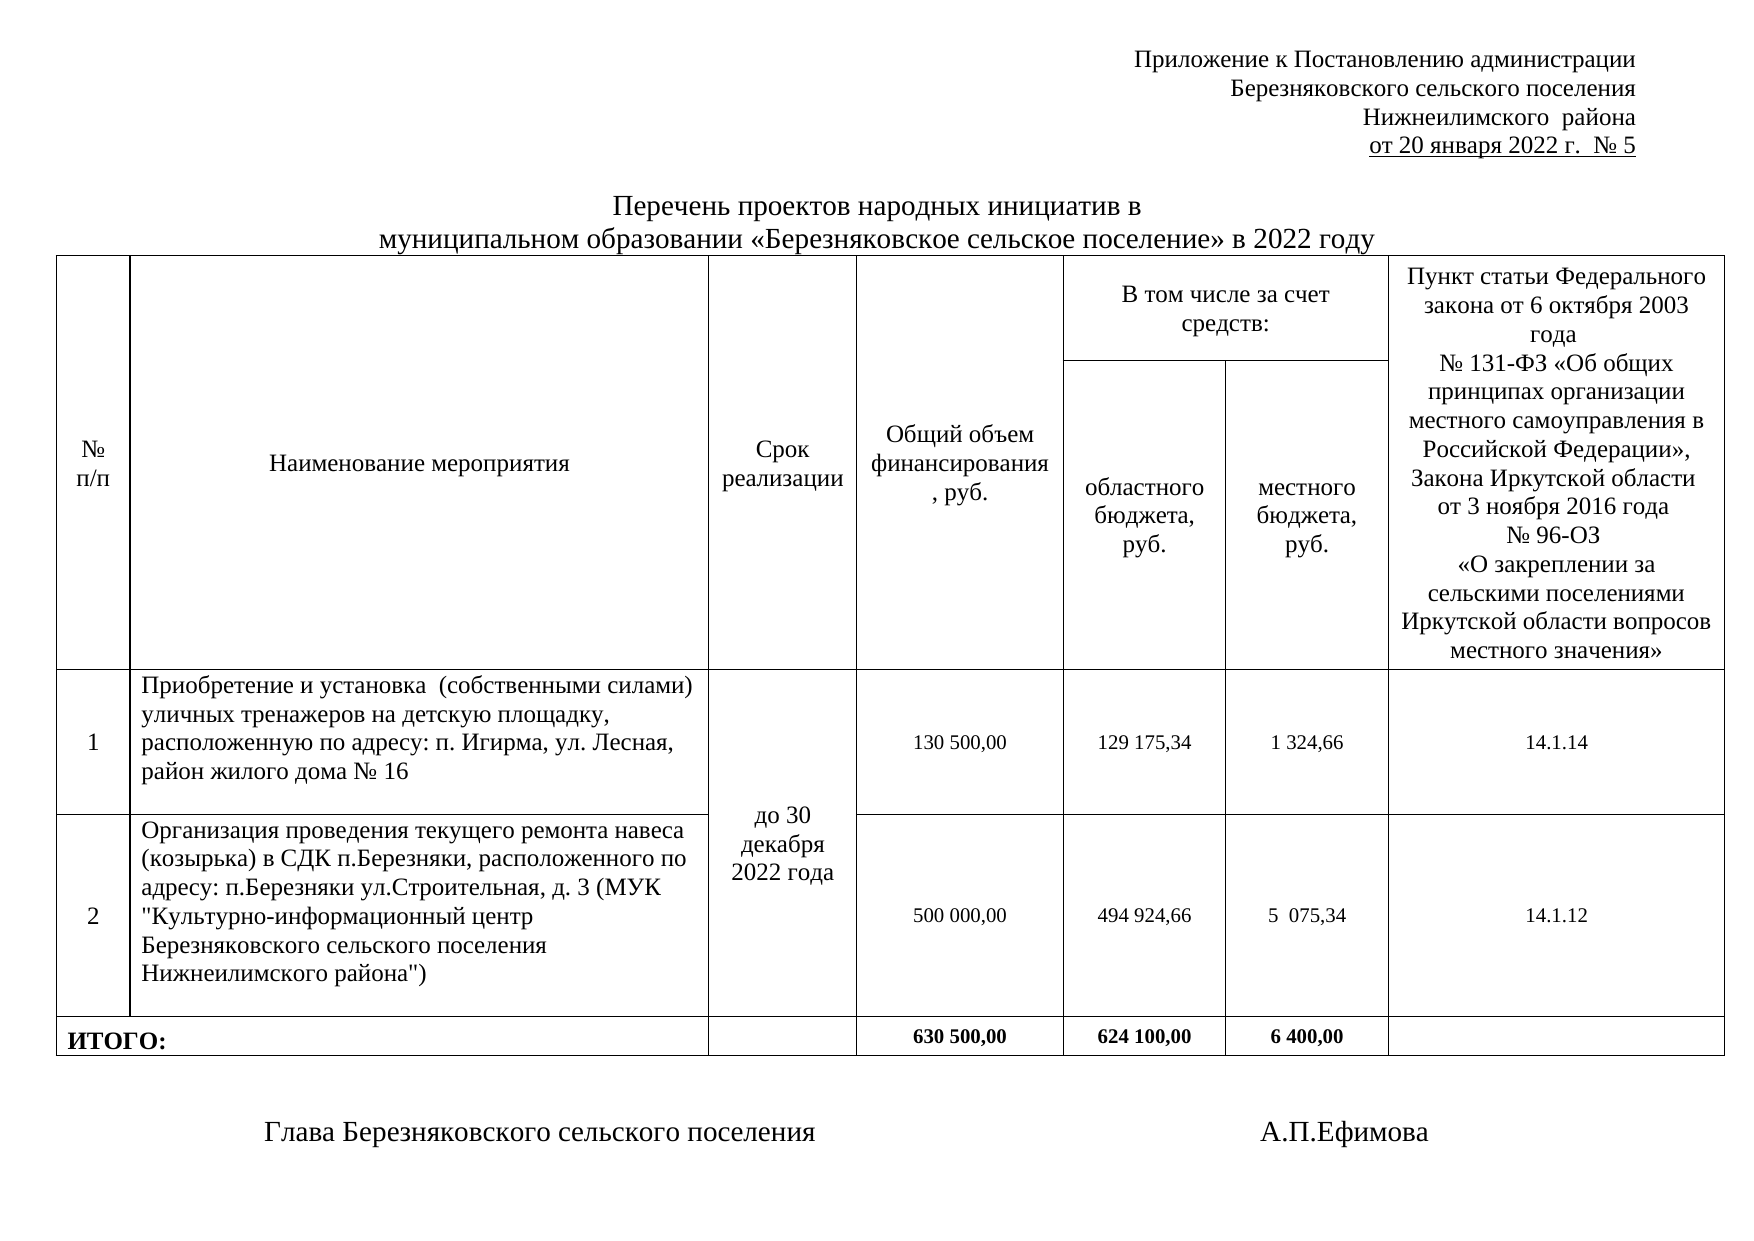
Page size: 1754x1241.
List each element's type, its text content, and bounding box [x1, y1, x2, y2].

table_cell ИТОГО: [57, 1017, 708, 1055]
table_header Пункт статьи Федерального закона от 6 октября 2003 года № 131-ФЗ «Об общих принципах организации местного самоуправления в Российской Федерации», Закона Иркутской области от 3 ноября 2016 года № 96-ОЗ «О закреплении за сельскими поселениями Иркутской области вопросов местного значения» [1389, 256, 1724, 669]
text Нижнеилимского района [266, 102, 1636, 131]
text Перечень проектов народных инициатив в [118, 188, 1636, 222]
table_header № п/п [57, 256, 129, 669]
table_cell 494 924,66 [1064, 815, 1225, 1016]
table_cell [709, 1017, 856, 1055]
table_cell до 30 декабря 2022 года [709, 670, 856, 1016]
table_cell 129 175,34 [1064, 670, 1225, 814]
table_cell областного бюджета, руб. [1064, 361, 1225, 669]
table_cell 1 [57, 670, 129, 814]
text от 20 января 2022 г. № 5 [266, 131, 1636, 159]
text Березняковского сельского поселения [266, 73, 1636, 102]
text Глава Березняковского сельского поселения А.П.Ефимова [118, 1114, 1636, 1147]
table_cell 1 324,66 [1226, 670, 1388, 814]
text муниципальном образовании «Березняковское сельское поселение» в 2022 году [118, 222, 1636, 255]
table_cell Организация проведения текущего ремонта навеса (козырька) в СДК п.Березняки, расположенного по адресу: п.Березняки ул.Строительная, д. 3 (МУК "Культурно-информационный центр Березняковского сельского поселения Нижнеилимского района") [131, 815, 708, 1016]
table_cell 14.1.14 [1389, 670, 1724, 814]
table_header В том числе за счет средств: [1064, 256, 1388, 360]
table_cell 2 [57, 815, 129, 1016]
table_cell [1389, 1017, 1724, 1055]
table_cell Приобретение и установка (собственными силами) уличных тренажеров на детскую площадку, расположенную по адресу: п. Игирма, ул. Лесная, район жилого дома № 16 [131, 670, 708, 814]
table_cell 5 075,34 [1226, 815, 1388, 1016]
table_header Общий объем финансирования, руб. [857, 256, 1063, 669]
table_cell 500 000,00 [857, 815, 1063, 1016]
table_cell 130 500,00 [857, 670, 1063, 814]
table_cell 630 500,00 [857, 1017, 1063, 1055]
table_header Наименование мероприятия [131, 256, 708, 669]
table_cell 6 400,00 [1226, 1017, 1388, 1055]
text Приложение к Постановлению администрации [266, 44, 1636, 73]
table_cell 14.1.12 [1389, 815, 1724, 1016]
table_header Срок реализации [709, 256, 856, 669]
table_cell местного бюджета, руб. [1226, 361, 1388, 669]
table_cell 624 100,00 [1064, 1017, 1225, 1055]
